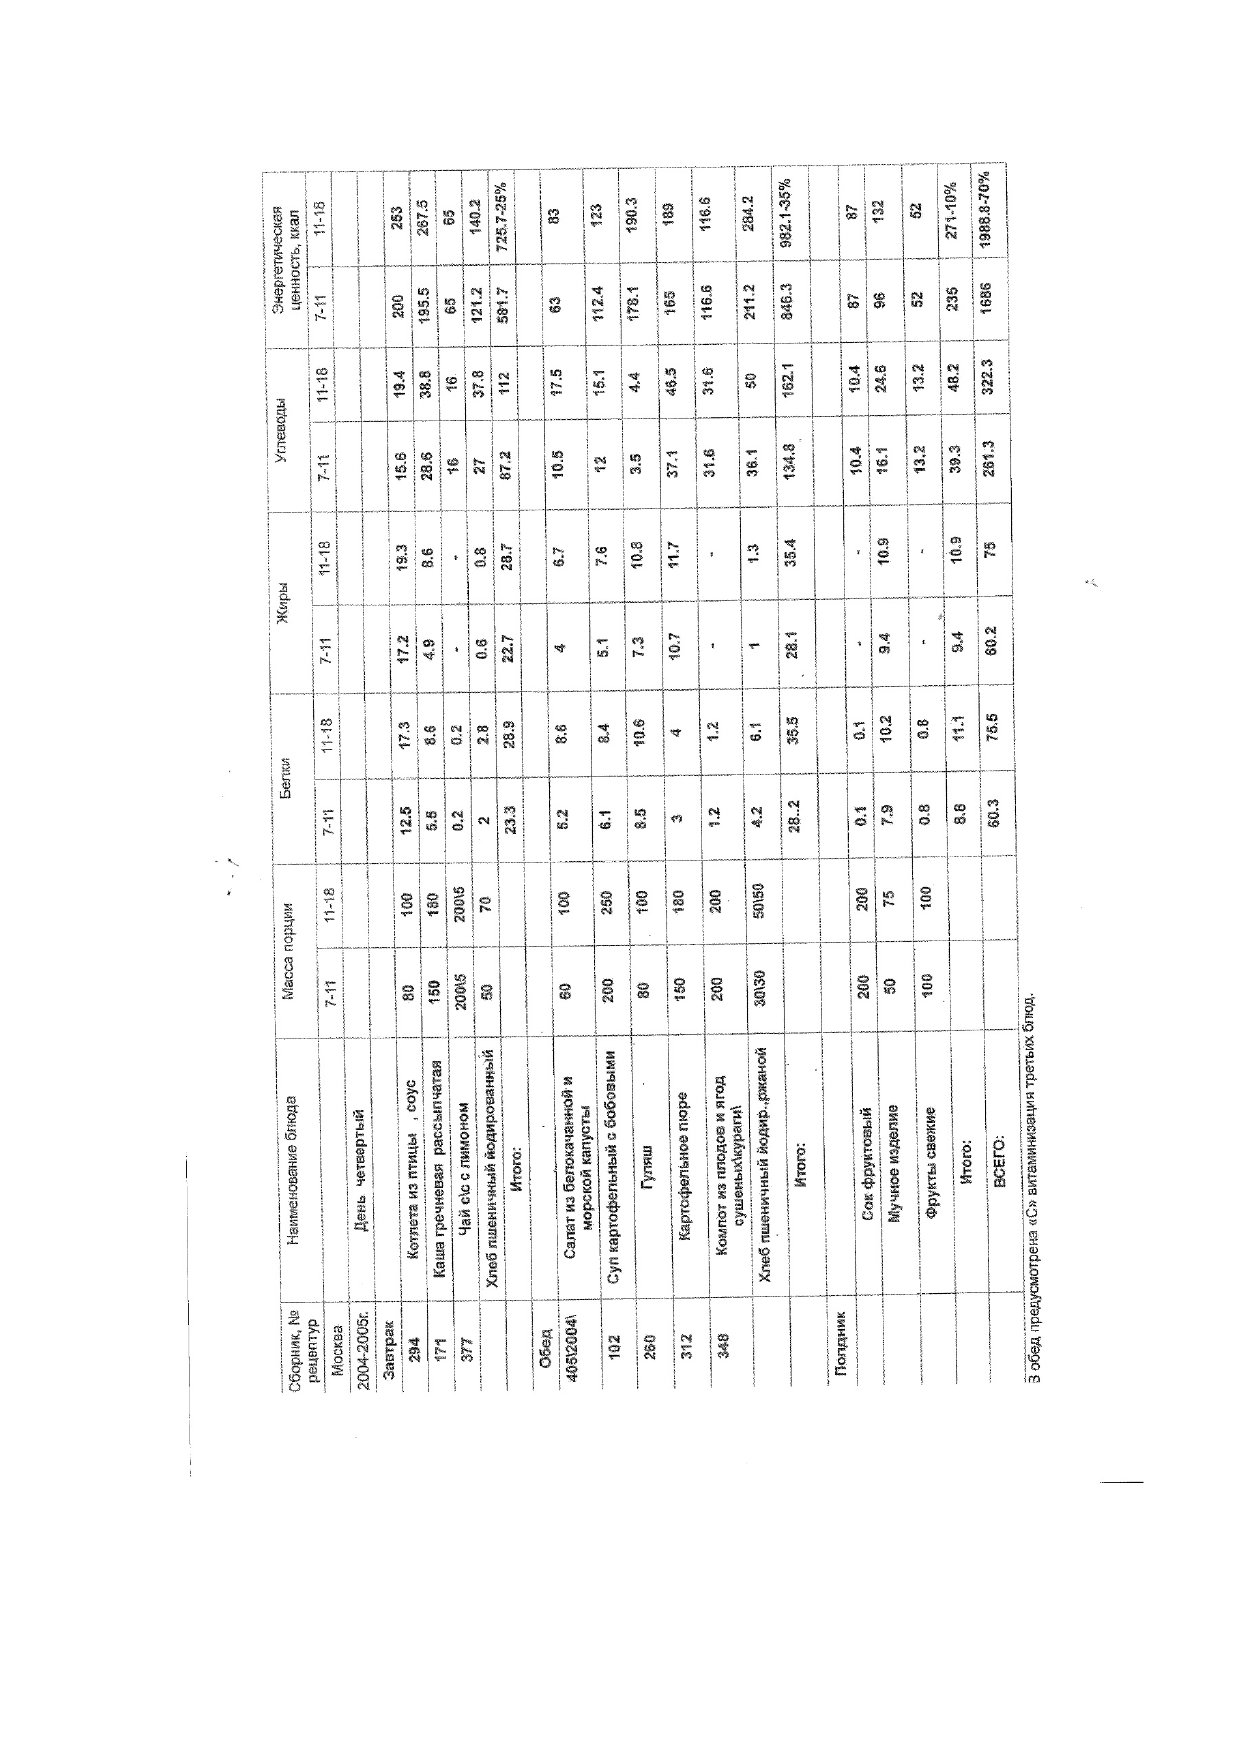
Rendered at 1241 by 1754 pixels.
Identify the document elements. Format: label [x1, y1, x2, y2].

picture [177, 118, 1152, 1496]
